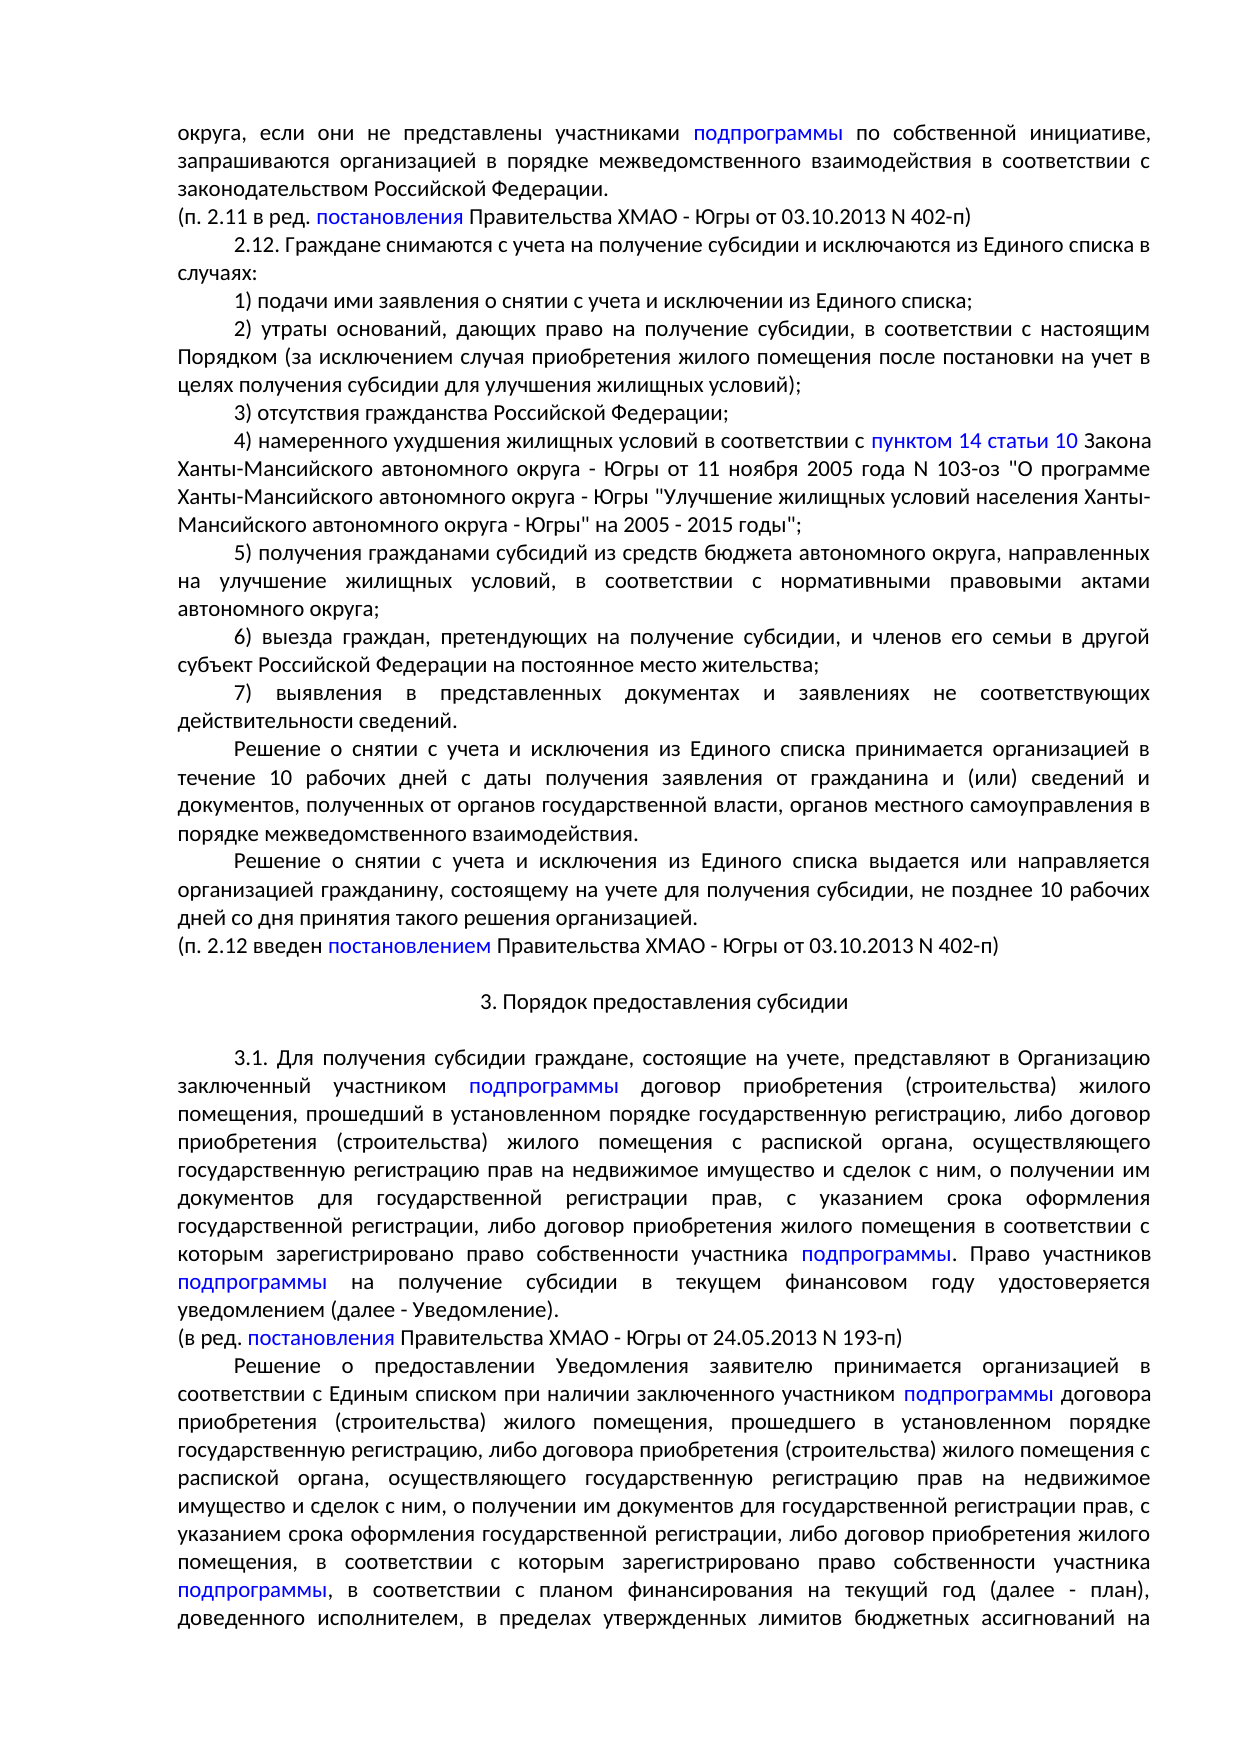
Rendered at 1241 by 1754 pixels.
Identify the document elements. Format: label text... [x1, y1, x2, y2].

text 3) отсутствия гражданства Российской Федерации; [177, 398, 1152, 426]
text 3. Порядок предоставления субсидии [177, 987, 1152, 1015]
text 7) выявления в представленных документах и заявлениях не соответствующих действительности сведений. [177, 678, 1152, 734]
text (п. 2.12 введен постановлением Правительства ХМАО - Югры от 03.10.2013 N 402-п) [177, 931, 1152, 959]
text 6) выезда граждан, претендующих на получение субсидии, и членов его семьи в другой субъект Российской Федерации на постоянное место жительства; [177, 622, 1152, 678]
text 2.12. Граждане снимаются с учета на получение субсидии и исключаются из Единого списка в случаях: [177, 230, 1152, 286]
text 5) получения гражданами субсидий из средств бюджета автономного округа, направленных на улучшение жилищных условий, в соответствии с нормативными правовыми актами автономного округа; [177, 538, 1152, 622]
text Решение о снятии с учета и исключения из Единого списка выдается или направляется организацией гражданину, состоящему на учете для получения субсидии, не позднее 10 рабочих дней со дня принятия такого решения организацией. [177, 847, 1152, 931]
text (в ред. постановления Правительства ХМАО - Югры от 24.05.2013 N 193-п) [177, 1323, 1152, 1351]
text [177, 118, 1152, 202]
text 2) утраты оснований, дающих право на получение субсидии, в соответствии с настоящим Порядком (за исключением случая приобретения жилого помещения после постановки на учет в целях получения субсидии для улучшения жилищных условий); [177, 314, 1152, 398]
text 4) намеренного ухудшения жилищных условий в соответствии с пунктом 14 статьи 10 Закона Ханты-Мансийского автономного округа - Югры от 11 ноября 2005 года N 103-оз "О программе Ханты-Мансийского автономного округа - Югры "Улучшение жилищных условий населения Ханты-Мансийского автономного округа - Югры" на 2005 - 2015 годы"; [177, 426, 1152, 538]
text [177, 1351, 1152, 1631]
text Решение о снятии с учета и исключения из Единого списка принимается организацией в течение 10 рабочих дней с даты получения заявления от гражданина и (или) сведений и документов, полученных от органов государственной власти, органов местного самоуправления в порядке межведомственного взаимодействия. [177, 734, 1152, 847]
text (п. 2.11 в ред. постановления Правительства ХМАО - Югры от 03.10.2013 N 402-п) [177, 202, 1152, 230]
text 3.1. Для получения субсидии граждане, состоящие на учете, представляют в Организацию заключенный участником подпрограммы договор приобретения (строительства) жилого помещения, прошедший в установленном порядке государственную регистрацию, либо договор приобретения (строительства) жилого помещения с распиской органа, осуществляющего государственную регистрацию прав на недвижимое имущество и сделок с ним, о получении им документов для государственной регистрации прав, с указанием срока оформления государственной регистрации, либо договор приобретения жилого помещения в соответствии с которым зарегистрировано право собственности участника подпрограммы. Право участников подпрограммы на получение субсидии в текущем финансовом году удостоверяется уведомлением (далее - Уведомление). [177, 1043, 1152, 1323]
text 1) подачи ими заявления о снятии с учета и исключении из Единого списка; [177, 286, 1152, 314]
